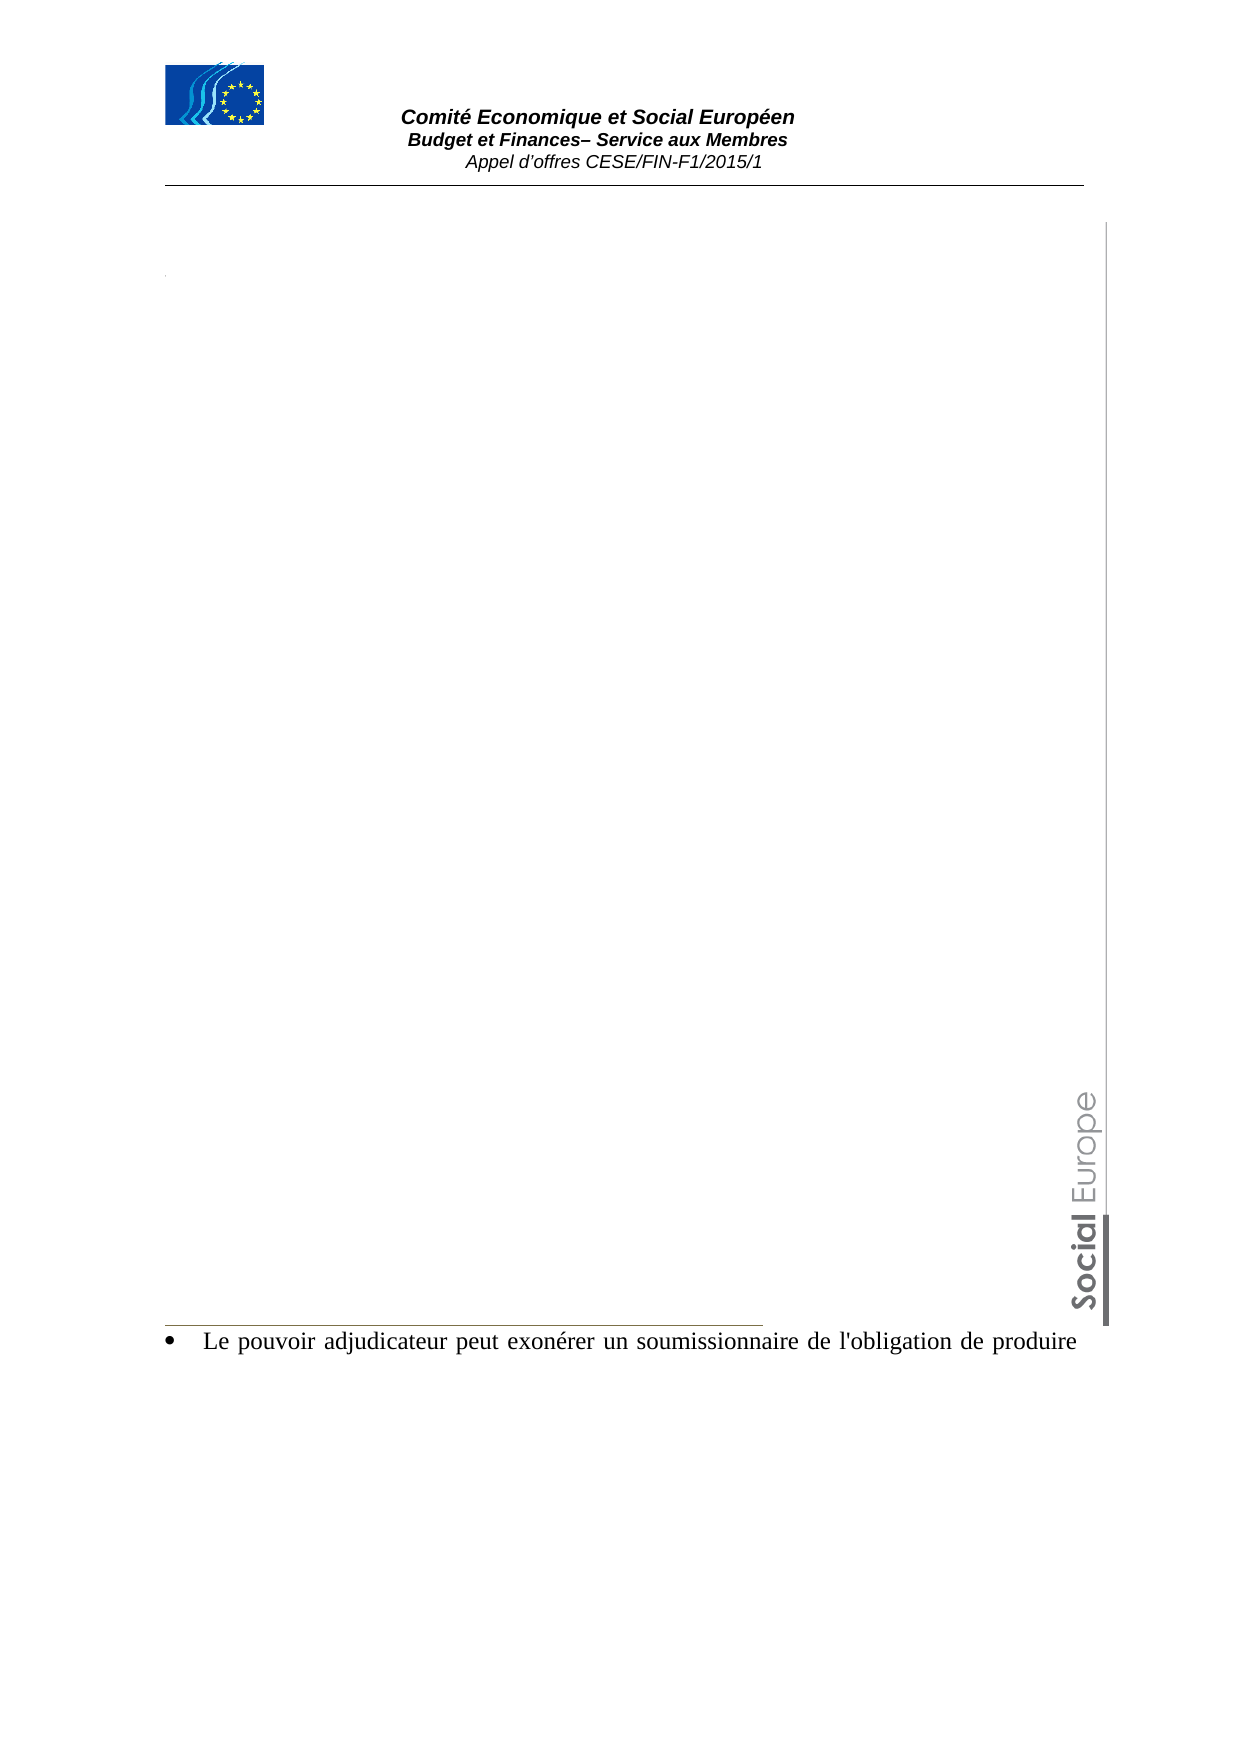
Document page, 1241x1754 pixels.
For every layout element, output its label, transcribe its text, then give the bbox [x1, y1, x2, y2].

picture [186, 62, 264, 125]
picture [165, 222, 1109, 1326]
picture [165, 62, 218, 125]
list Le pouvoir adjudicateur peut exonérer un soumissionnaire de l'obligation de produire les preuves documentaires visées à l’article 143 des Règles d’application ci-dessous si de telles preuves lui ont déjà été présentées aux fins d'une autre procédure de passation de marchés lancée par le CESE et pour autant que les documents en question n'aient pas été délivrés plus d'un an auparavant et qu'ils soient toujours valables. [165, 1326, 1078, 1355]
